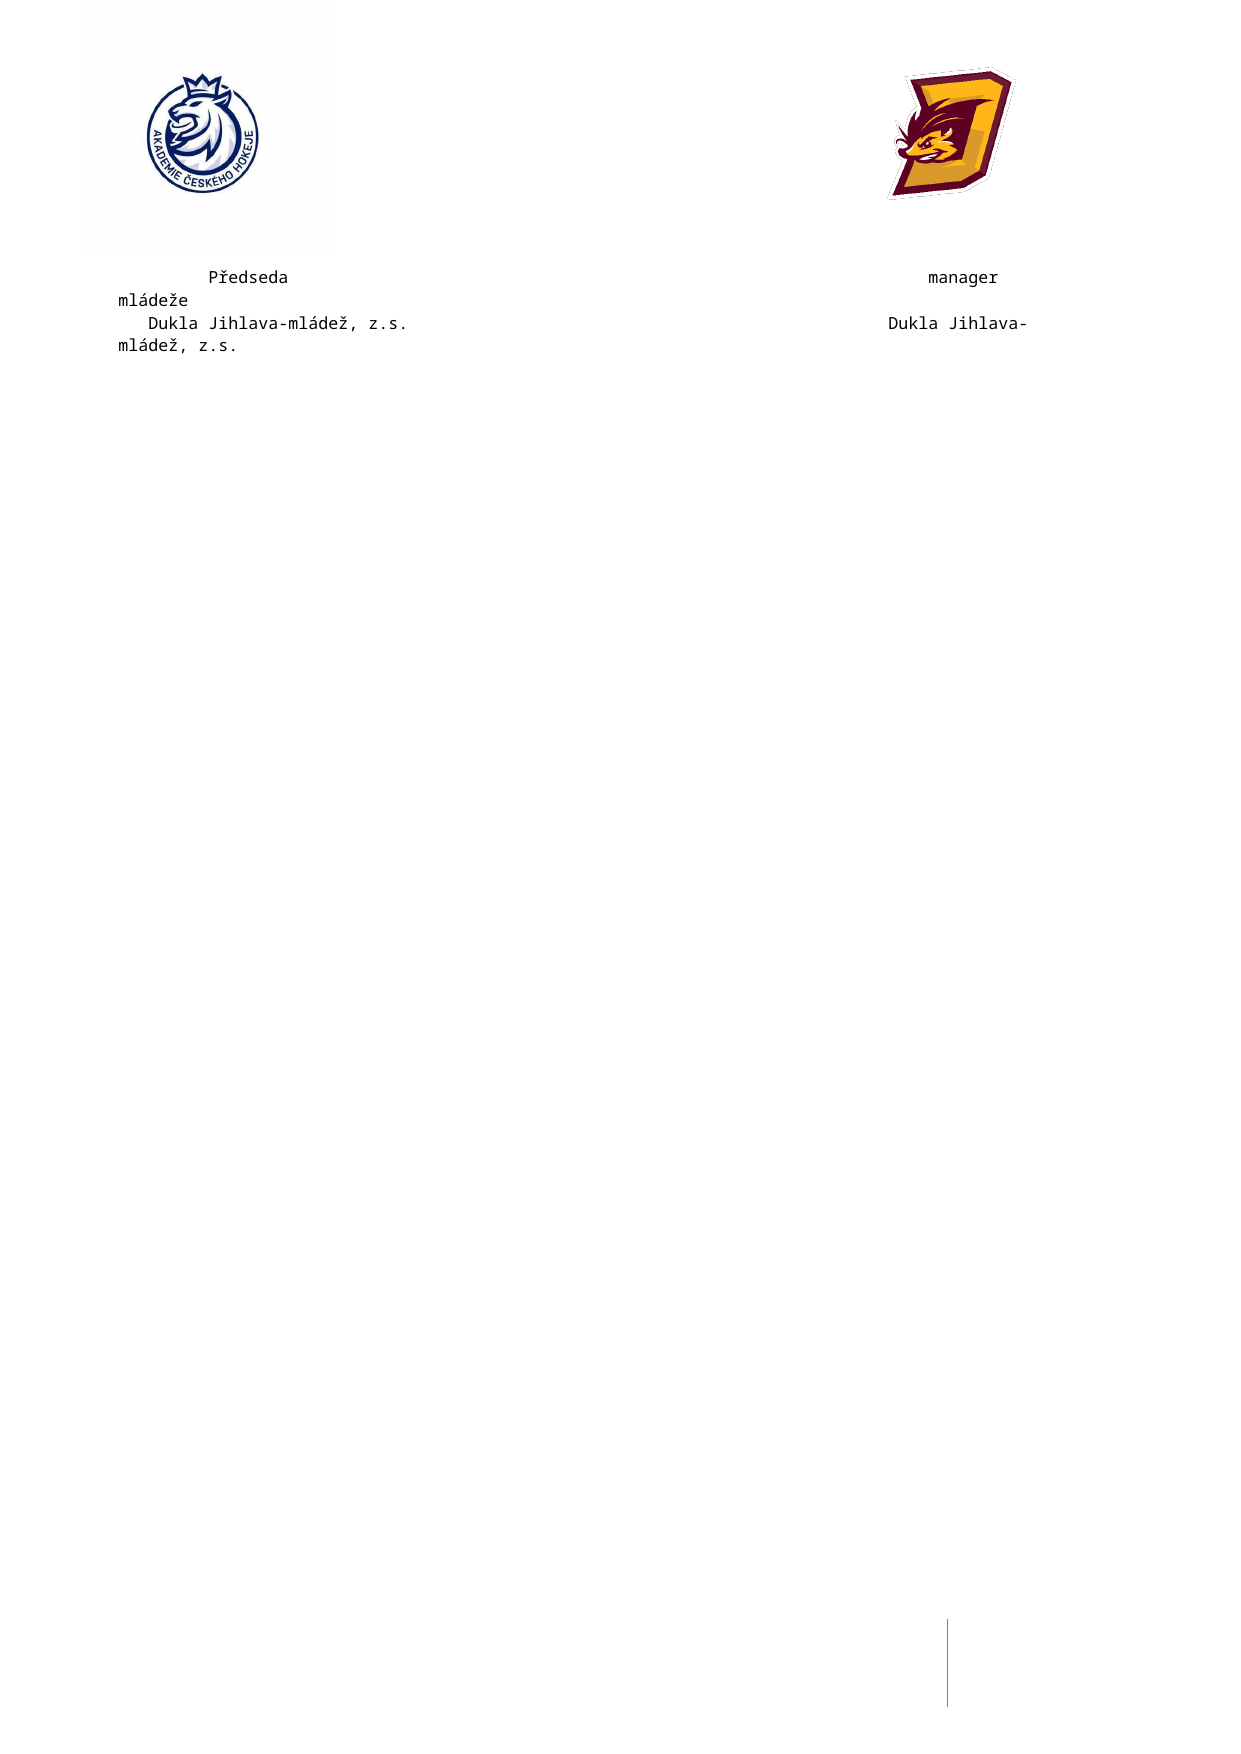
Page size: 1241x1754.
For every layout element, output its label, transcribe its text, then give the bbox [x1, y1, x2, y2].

text Předseda manager mládeže [118, 266, 1063, 311]
picture [886, 67, 1016, 200]
text Dukla Jihlava-mládež, z.s. Dukla Jihlava-mládež, z.s. [118, 311, 1063, 357]
picture [80, 0, 336, 256]
